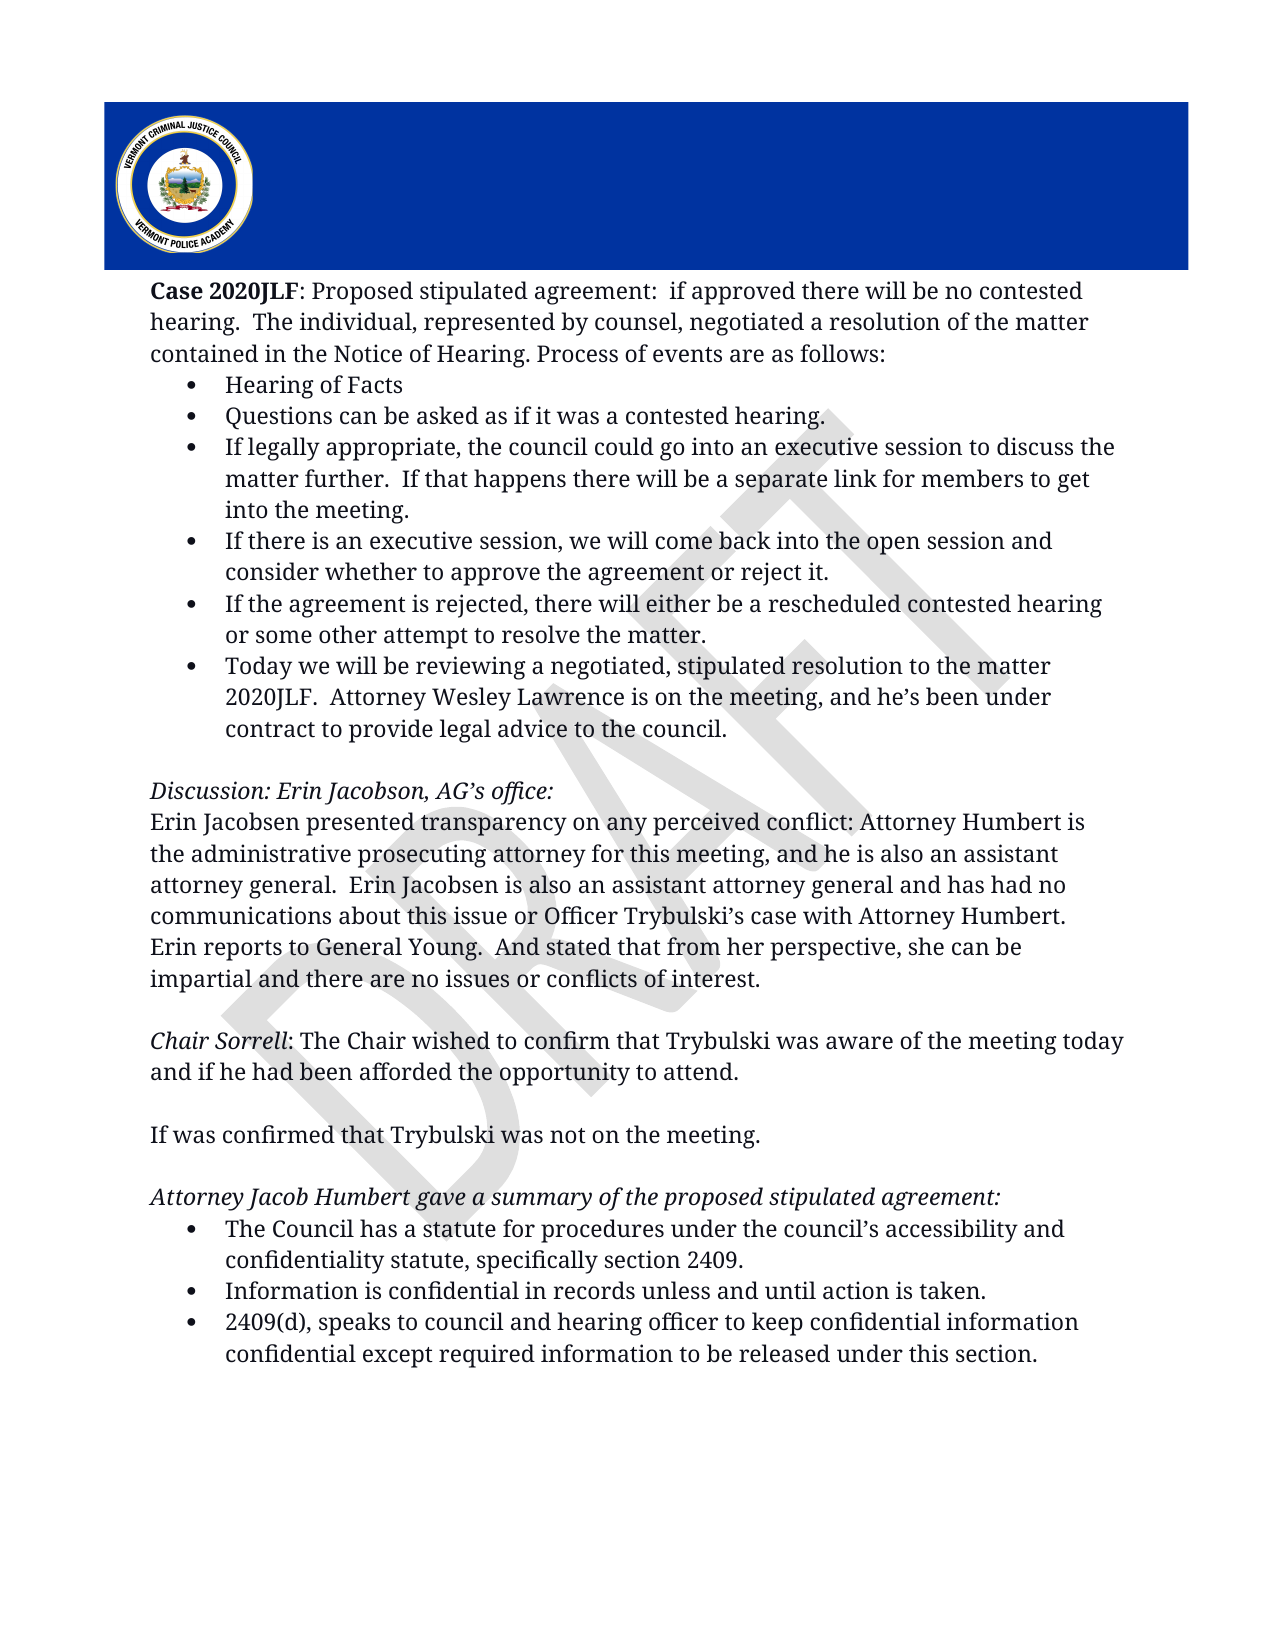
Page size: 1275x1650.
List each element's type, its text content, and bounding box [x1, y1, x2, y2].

picture [115, 115, 253, 253]
list If there is an executive session, we will come back into the open session and consider whether to approve the agreement or reject it. [187, 525, 1125, 587]
list Questions can be asked as if it was a contested hearing. [187, 400, 1125, 431]
text If was confirmed that Trybulski was not on the meeting. [150, 1119, 1125, 1150]
text Case 2020JLF: Proposed stipulated agreement: if approved there will be no contested hearing. The individual, represented by counsel, negotiated a resolution of the matter contained in the Notice of Hearing. Process of events are as follows: [150, 270, 1125, 369]
text Attorney Jacob Humbert gave a summary of the proposed stipulated agreement: [150, 1181, 1125, 1212]
list If legally appropriate, the council could go into an executive session to discuss the matter further. If that happens there will be a separate link for members to get into the meeting. [187, 431, 1125, 525]
text Erin Jacobsen presented transparency on any perceived conflict: Attorney Humbert is the administrative prosecuting attorney for this meeting, and he is also an assistant attorney general. Erin Jacobsen is also an assistant attorney general and has had no communications about this issue or Officer Trybulski’s case with Attorney Humbert. Erin reports to General Young. And stated that from her perspective, she can be impartial and there are no issues or conflicts of interest. [150, 806, 1125, 994]
text Chair Sorrell: The Chair wished to confirm that Trybulski was aware of the meeting today and if he had been afforded the opportunity to attend. [150, 1025, 1125, 1087]
list If the agreement is rejected, there will either be a rescheduled contested hearing or some other attempt to resolve the matter. [187, 587, 1125, 650]
list 2409(d), speaks to council and hearing officer to keep confidential information confidential except required information to be released under this section. [187, 1306, 1125, 1369]
text Discussion: Erin Jacobson, AG’s office: [150, 775, 1125, 806]
list Hearing of Facts [187, 369, 1125, 400]
list Information is confidential in records unless and until action is taken. [187, 1275, 1125, 1306]
list The Council has a statute for procedures under the council’s accessibility and confidentiality statute, specifically section 2409. [187, 1212, 1125, 1275]
list Today we will be reviewing a negotiated, stipulated resolution to the matter 2020JLF. Attorney Wesley Lawrence is on the meeting, and he’s been under contract to provide legal advice to the council. [187, 650, 1125, 744]
